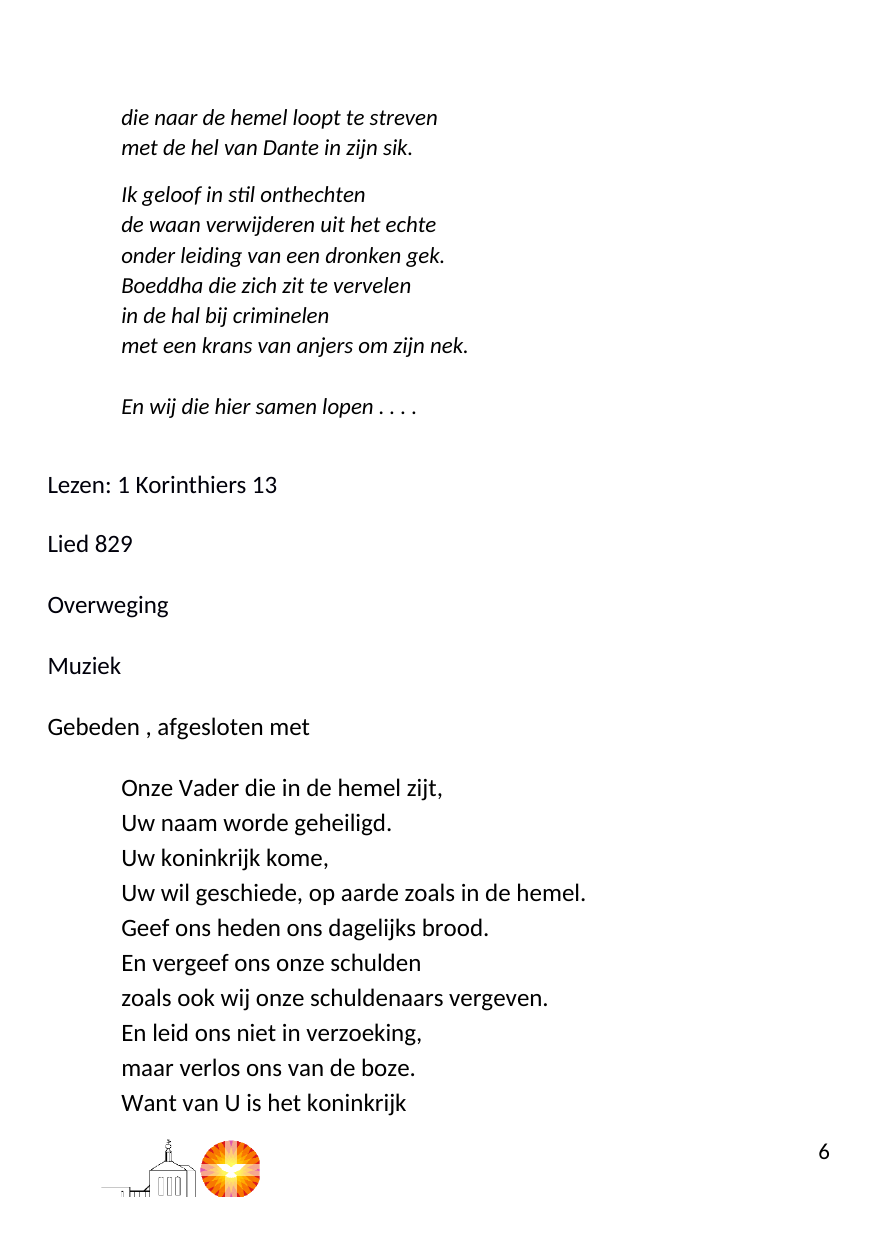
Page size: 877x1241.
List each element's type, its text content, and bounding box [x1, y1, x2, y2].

text Overweging Muziek [47, 589, 830, 680]
text Lezen: 1 Korinthiers 13 [47, 469, 830, 500]
text Lied 829 [47, 528, 830, 558]
picture [100, 1139, 259, 1196]
text Ik geloof in stil onthechten de waan verwijderen uit het echte onder leiding van een dronken gek. Boeddha die zich zit te vervelen in de hal bij criminelen met een krans van anjers om zijn nek. En wij die hier samen lopen . . . . [121, 180, 830, 420]
text Gebeden , afgesloten met [47, 711, 830, 741]
